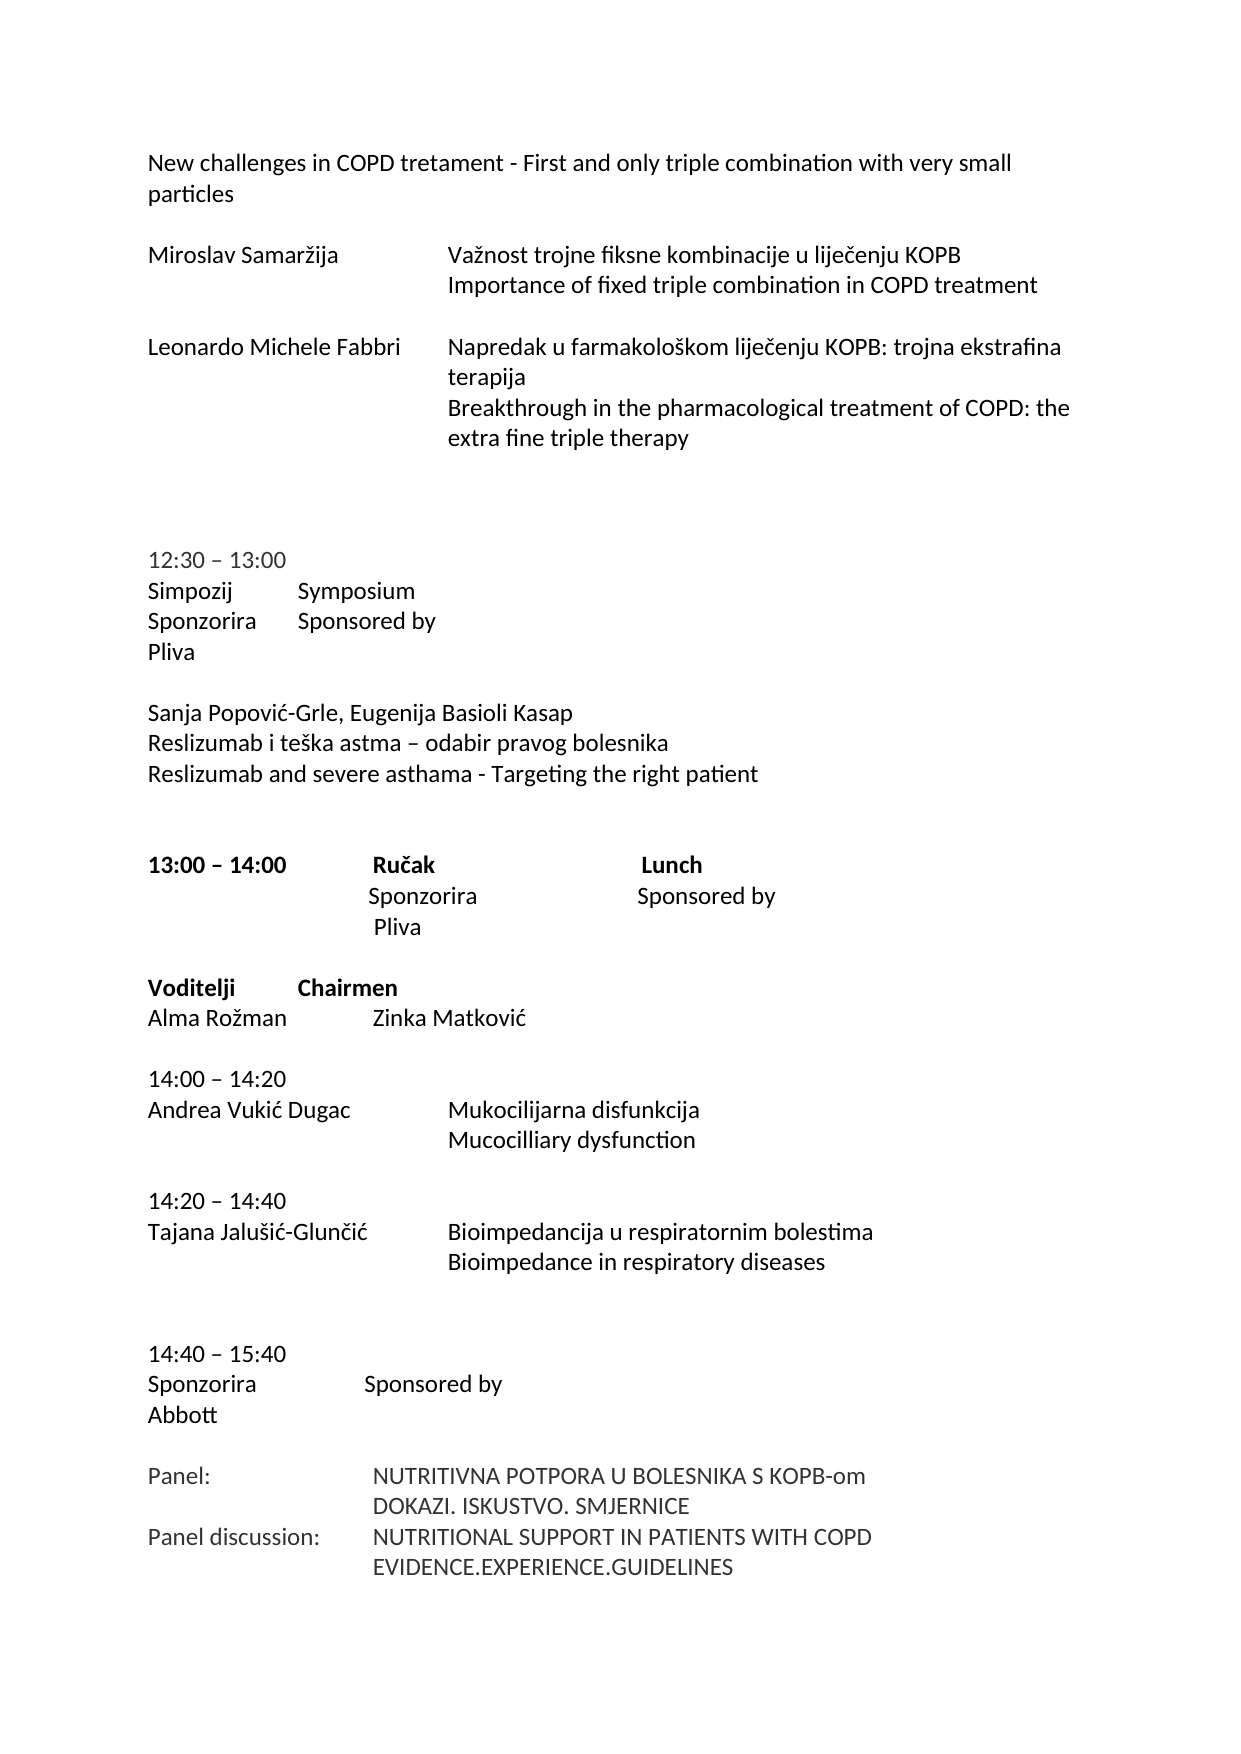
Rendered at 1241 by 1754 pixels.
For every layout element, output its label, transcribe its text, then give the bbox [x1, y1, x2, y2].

text Panel: NUTRITIVNA POTPORA U BOLESNIKA S KOPB-om [148, 1460, 1093, 1491]
text Pliva [148, 636, 1093, 666]
text Bioimpedance in respiratory diseases [148, 1246, 1093, 1277]
text Breakthrough in the pharmacological treatment of COPD: the extra fine triple therapy [448, 392, 1093, 453]
text Andrea Vukić Dugac Mukocilijarna disfunkcija [148, 1094, 1093, 1124]
text EVIDENCE.EXPERIENCE.GUIDELINES [148, 1552, 1093, 1582]
text Mucocilliary dysfunction [148, 1124, 1093, 1155]
text Simpozij Symposium [148, 575, 1093, 605]
text Pliva [148, 911, 1093, 941]
text Sponzorira Sponsored by [148, 605, 1093, 636]
text Abbott [148, 1399, 1093, 1429]
text Alma Rožman Zinka Matković [148, 1002, 1093, 1033]
text Leonardo Michele Fabbri Napredak u farmakološkom liječenju KOPB: trojna ekstrafina terapija [148, 331, 1093, 392]
text Panel discussion: NUTRITIONAL SUPPORT IN PATIENTS WITH COPD [148, 1521, 1093, 1552]
text 13:00 – 14:00 Ručak Lunch [148, 849, 1093, 880]
text 14:00 – 14:20 [148, 1063, 1093, 1094]
text Sponzorira Sponsored by [148, 880, 1093, 911]
text Sanja Popović-Grle, Eugenija Basioli Kasap [148, 697, 1093, 727]
text Tajana Jalušić-Glunčić Bioimpedancija u respiratornim bolestima [148, 1216, 1093, 1246]
text 14:40 – 15:40 [148, 1338, 1093, 1368]
text Reslizumab i teška astma – odabir pravog bolesnika [148, 727, 1093, 758]
text Reslizumab and severe asthama - Targeting the right patient [148, 758, 1093, 788]
text DOKAZI. ISKUSTVO. SMJERNICE [148, 1491, 1093, 1521]
text Voditelji Chairmen [148, 972, 1093, 1002]
text Miroslav Samaržija Važnost trojne fiksne kombinacije u liječenju KOPB Importance of fixed triple combination in COPD treatment [148, 239, 1093, 300]
text 14:20 – 14:40 [148, 1185, 1093, 1216]
text New challenges in COPD tretament - First and only triple combination with very small particles [148, 148, 1093, 209]
text 12:30 – 13:00 [148, 544, 1093, 575]
text Sponzorira Sponsored by [148, 1368, 1093, 1399]
